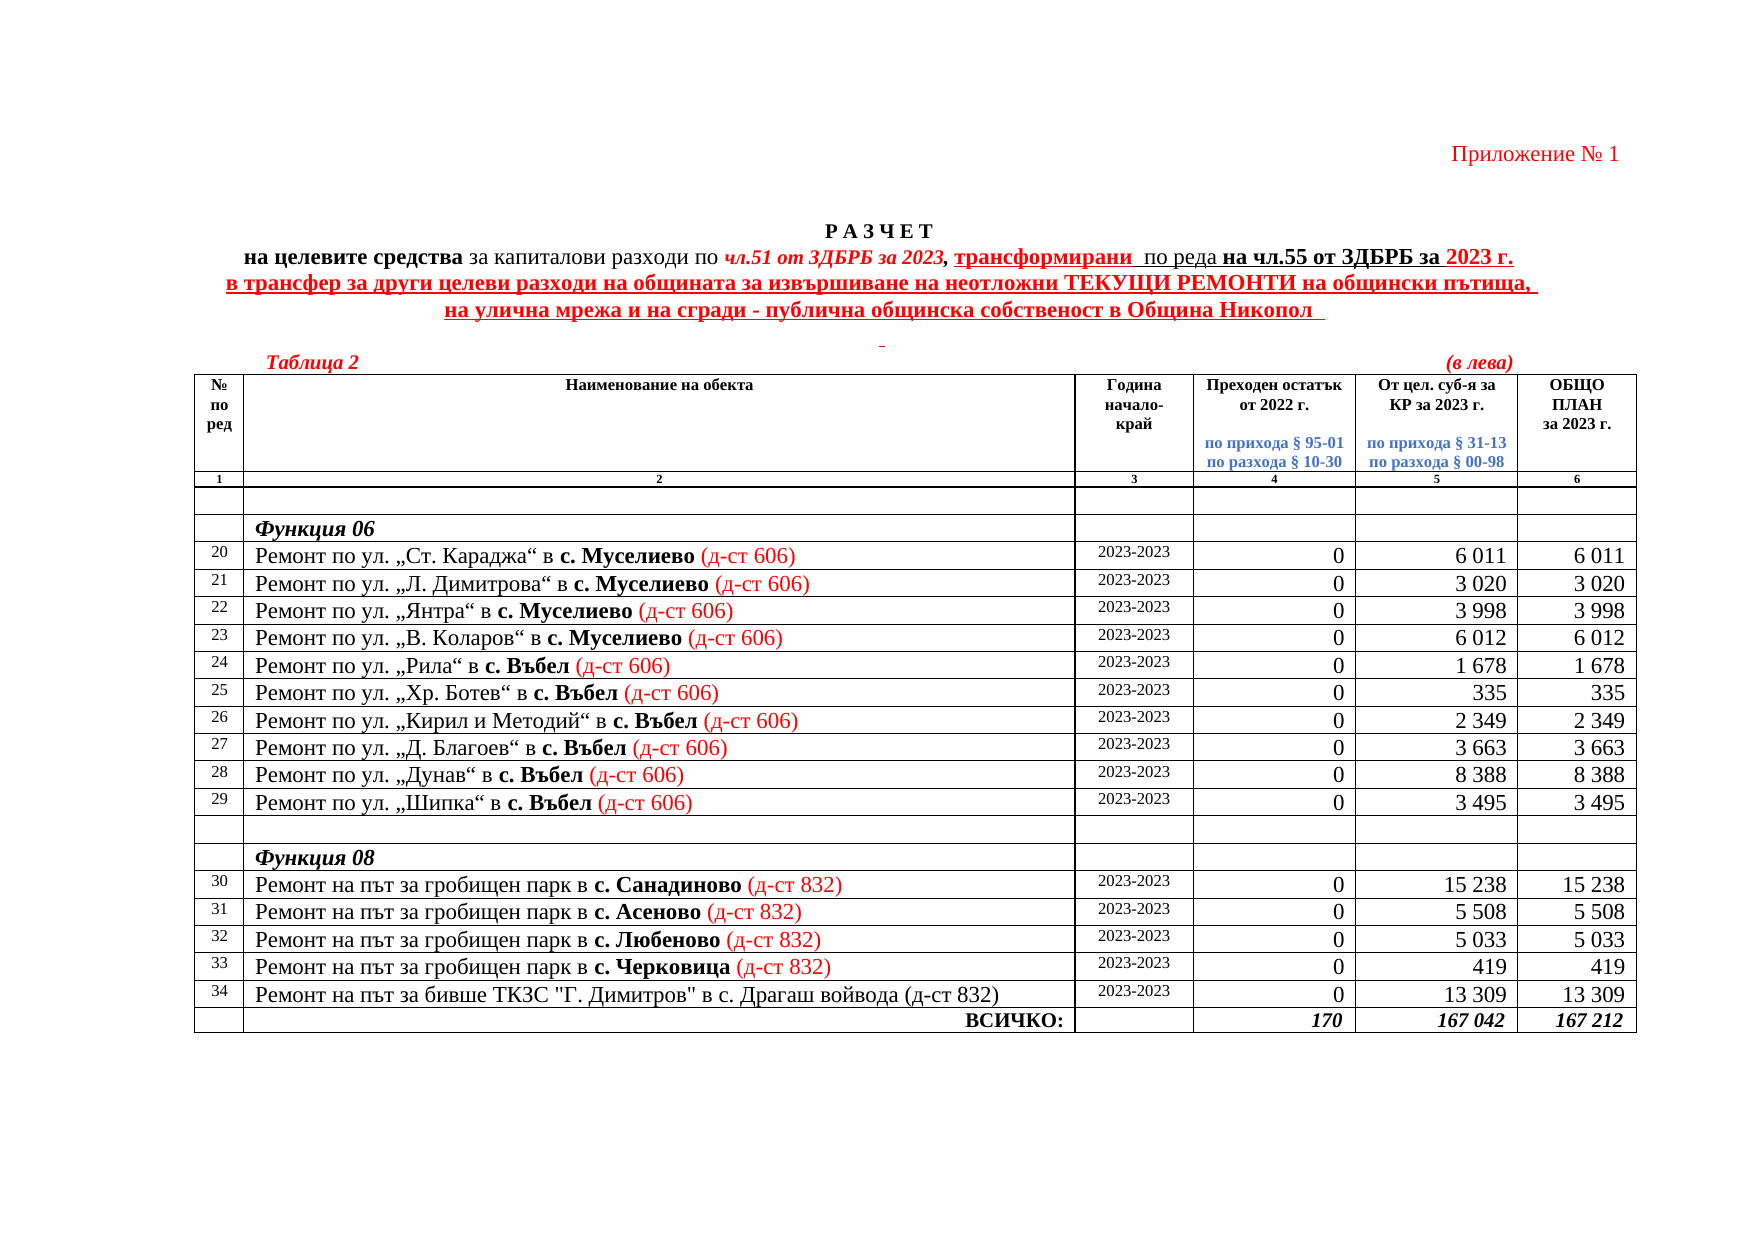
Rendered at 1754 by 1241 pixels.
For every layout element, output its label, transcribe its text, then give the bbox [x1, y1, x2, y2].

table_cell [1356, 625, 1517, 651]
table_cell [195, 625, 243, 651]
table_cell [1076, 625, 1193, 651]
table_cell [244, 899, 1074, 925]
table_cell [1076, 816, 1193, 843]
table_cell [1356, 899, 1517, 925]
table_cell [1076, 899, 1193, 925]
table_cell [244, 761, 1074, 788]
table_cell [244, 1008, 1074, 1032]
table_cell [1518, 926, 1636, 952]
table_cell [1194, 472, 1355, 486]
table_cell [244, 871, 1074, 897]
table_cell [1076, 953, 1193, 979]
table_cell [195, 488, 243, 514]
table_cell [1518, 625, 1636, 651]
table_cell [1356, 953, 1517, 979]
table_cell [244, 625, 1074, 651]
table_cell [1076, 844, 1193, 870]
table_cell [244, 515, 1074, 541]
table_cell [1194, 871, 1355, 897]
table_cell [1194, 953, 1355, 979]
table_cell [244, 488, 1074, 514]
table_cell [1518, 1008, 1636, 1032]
text Р А З Ч Е Т [44, 219, 1713, 243]
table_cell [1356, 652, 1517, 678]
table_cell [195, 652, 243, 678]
text на целевите средства за капиталови разходи по чл.51 от ЗДБРБ за 2023, трансформирани по реда на чл.55 от ЗДБРБ за 2023 г. [44, 243, 1713, 269]
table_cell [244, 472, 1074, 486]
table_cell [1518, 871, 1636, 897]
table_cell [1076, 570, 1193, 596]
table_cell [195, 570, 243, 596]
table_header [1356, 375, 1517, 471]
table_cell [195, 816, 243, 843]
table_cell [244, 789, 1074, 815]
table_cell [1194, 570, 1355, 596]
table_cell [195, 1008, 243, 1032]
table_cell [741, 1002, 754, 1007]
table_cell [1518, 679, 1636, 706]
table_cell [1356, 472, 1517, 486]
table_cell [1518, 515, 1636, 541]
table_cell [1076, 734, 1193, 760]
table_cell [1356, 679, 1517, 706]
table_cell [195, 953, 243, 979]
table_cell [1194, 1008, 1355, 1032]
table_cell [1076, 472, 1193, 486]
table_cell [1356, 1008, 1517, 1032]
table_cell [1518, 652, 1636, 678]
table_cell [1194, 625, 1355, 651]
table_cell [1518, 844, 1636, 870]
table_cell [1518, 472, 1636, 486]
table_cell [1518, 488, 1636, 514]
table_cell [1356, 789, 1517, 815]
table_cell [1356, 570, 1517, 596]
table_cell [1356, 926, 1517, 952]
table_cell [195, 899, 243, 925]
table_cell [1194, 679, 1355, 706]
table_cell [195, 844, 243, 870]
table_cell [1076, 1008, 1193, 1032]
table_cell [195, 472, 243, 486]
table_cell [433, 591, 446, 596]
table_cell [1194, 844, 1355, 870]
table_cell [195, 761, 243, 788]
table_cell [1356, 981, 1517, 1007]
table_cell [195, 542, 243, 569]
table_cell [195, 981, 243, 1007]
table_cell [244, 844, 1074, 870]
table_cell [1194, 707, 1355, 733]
text в трансфер за други целеви разходи на общината за извършиване на неотложни ТЕКУЩИ РЕМОНТИ на общински пътища, [44, 269, 1713, 296]
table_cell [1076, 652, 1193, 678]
text на улична мрежа и на сгради - публична общинска собственост в Община Никопол [44, 296, 1713, 322]
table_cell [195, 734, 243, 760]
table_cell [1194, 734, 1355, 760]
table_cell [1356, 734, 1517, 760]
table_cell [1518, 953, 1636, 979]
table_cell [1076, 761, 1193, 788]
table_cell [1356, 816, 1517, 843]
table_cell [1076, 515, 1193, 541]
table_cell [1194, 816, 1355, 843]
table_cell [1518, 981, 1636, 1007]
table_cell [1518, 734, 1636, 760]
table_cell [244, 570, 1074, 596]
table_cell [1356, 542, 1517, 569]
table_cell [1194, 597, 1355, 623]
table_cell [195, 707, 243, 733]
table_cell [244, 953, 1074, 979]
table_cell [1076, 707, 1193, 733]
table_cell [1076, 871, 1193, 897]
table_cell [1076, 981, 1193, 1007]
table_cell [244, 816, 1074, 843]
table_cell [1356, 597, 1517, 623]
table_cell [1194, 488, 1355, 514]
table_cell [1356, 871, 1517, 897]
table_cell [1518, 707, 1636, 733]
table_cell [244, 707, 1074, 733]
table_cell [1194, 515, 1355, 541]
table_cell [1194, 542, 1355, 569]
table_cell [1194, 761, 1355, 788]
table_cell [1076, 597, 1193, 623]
text Таблица 2 (в лева) [118, 350, 1713, 374]
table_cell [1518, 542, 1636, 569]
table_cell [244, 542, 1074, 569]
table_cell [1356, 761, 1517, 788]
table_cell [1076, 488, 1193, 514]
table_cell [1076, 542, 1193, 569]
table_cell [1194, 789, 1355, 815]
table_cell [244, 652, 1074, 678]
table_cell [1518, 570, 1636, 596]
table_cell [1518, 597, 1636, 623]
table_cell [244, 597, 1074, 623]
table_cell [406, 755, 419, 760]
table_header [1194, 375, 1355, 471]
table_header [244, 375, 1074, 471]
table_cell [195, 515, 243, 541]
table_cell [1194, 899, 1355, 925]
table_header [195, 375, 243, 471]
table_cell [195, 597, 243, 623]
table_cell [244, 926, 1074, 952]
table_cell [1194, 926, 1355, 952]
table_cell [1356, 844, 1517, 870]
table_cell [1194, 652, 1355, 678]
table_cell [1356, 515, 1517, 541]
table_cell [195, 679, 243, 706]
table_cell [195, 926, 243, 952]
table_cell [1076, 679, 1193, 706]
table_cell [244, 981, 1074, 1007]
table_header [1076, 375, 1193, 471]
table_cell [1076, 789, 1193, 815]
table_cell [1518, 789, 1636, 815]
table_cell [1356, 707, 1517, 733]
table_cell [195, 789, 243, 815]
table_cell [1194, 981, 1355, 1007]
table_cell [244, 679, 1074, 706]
text Приложение № 1 [1446, 140, 1713, 166]
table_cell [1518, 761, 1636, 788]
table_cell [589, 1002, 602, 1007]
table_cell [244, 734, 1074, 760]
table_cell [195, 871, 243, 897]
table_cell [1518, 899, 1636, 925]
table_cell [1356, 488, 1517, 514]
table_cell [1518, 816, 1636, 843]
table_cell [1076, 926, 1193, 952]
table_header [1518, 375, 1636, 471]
